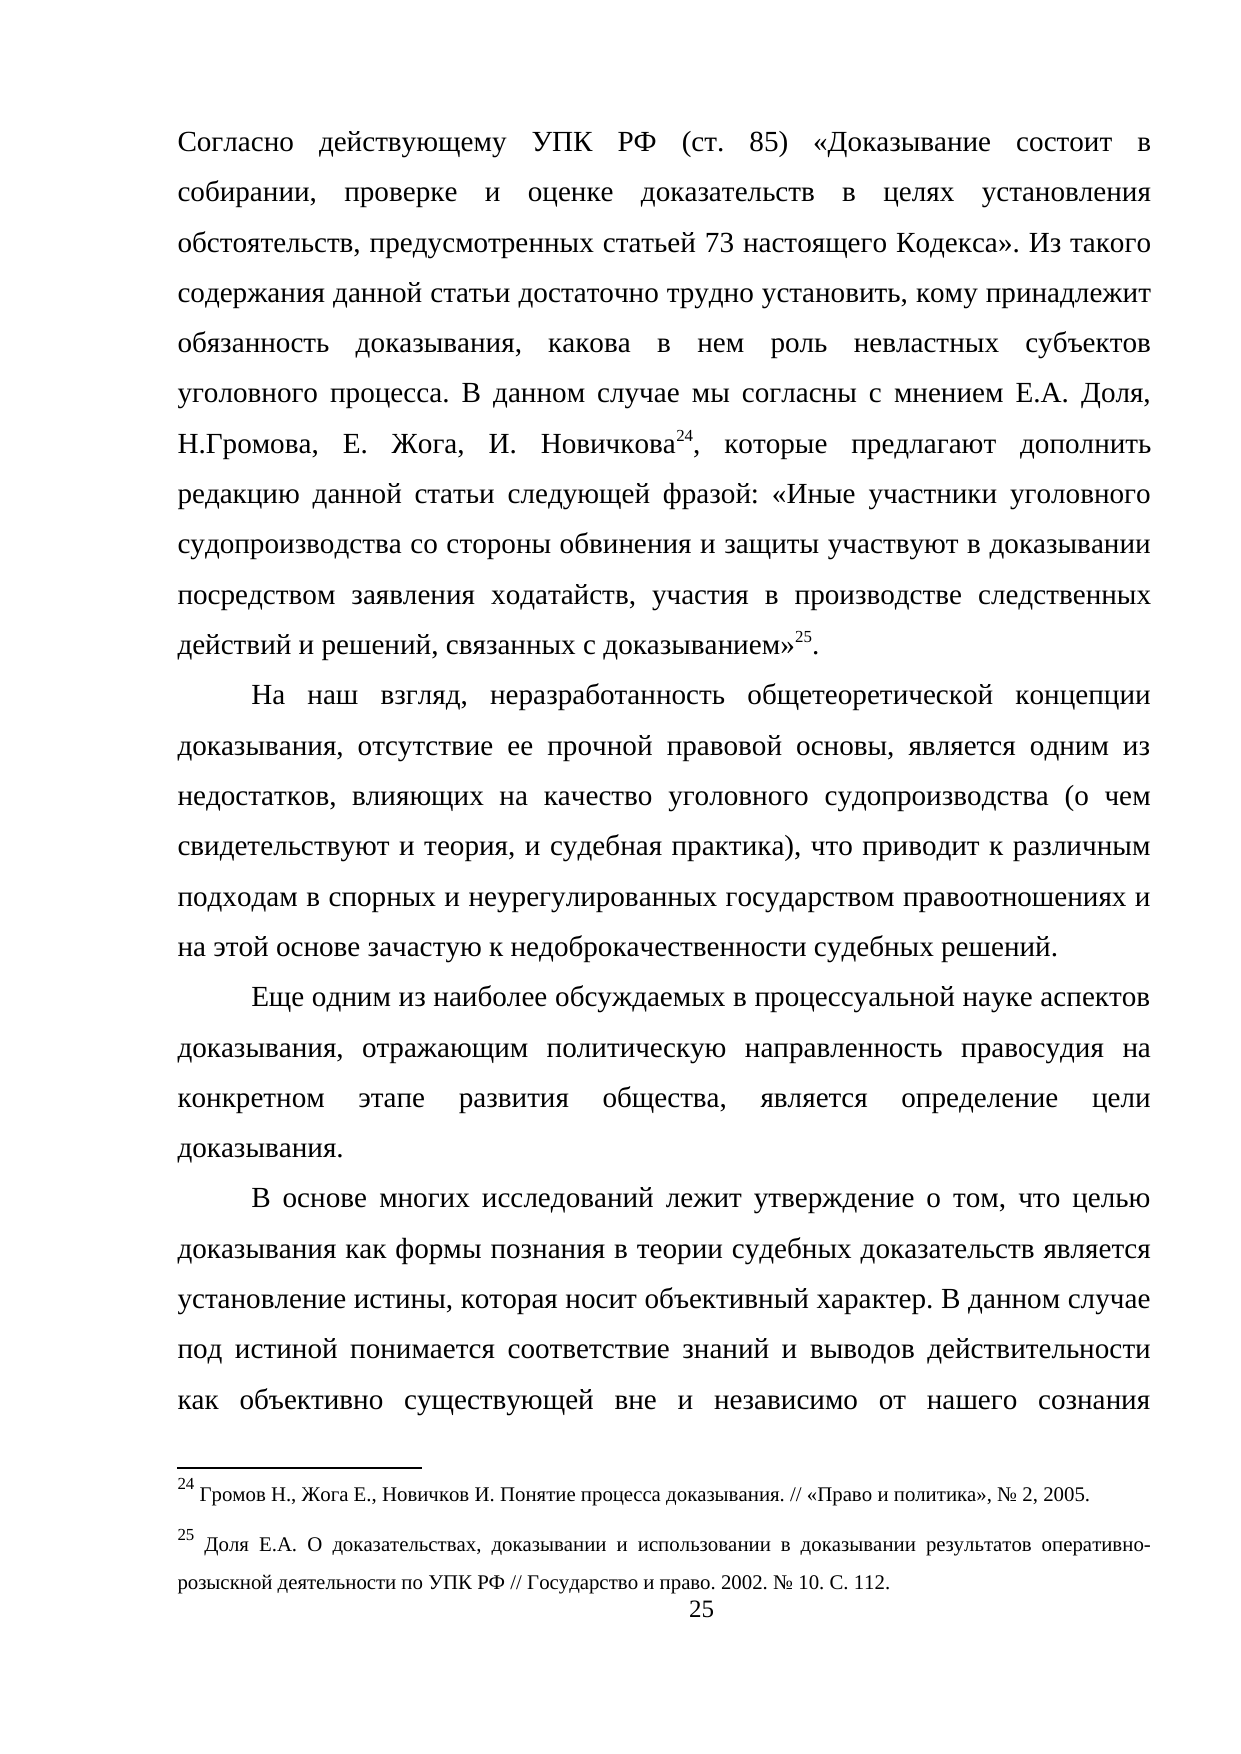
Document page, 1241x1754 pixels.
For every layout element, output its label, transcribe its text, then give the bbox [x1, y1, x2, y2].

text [177, 1181, 1152, 1415]
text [177, 124, 1152, 661]
text Еще одним из наиболее обсуждаемых в процессуальной науке аспектов доказывания, отражающим политическую направленность правосудия на конкретном этапе развития общества, является определение цели доказывания. [177, 979, 1152, 1164]
text На наш взгляд, неразработанность общетеоретической концепции доказывания, отсутствие ее прочной правовой основы, является одним из недостатков, влияющих на качество уголовного судопроизводства (о чем свидетельствуют и теория, и судебная практика), что приводит к различным подходам в спорных и неурегулированных государством правоотношениях и на этой основе зачастую к недоброкачественности судебных решений. [177, 677, 1152, 963]
